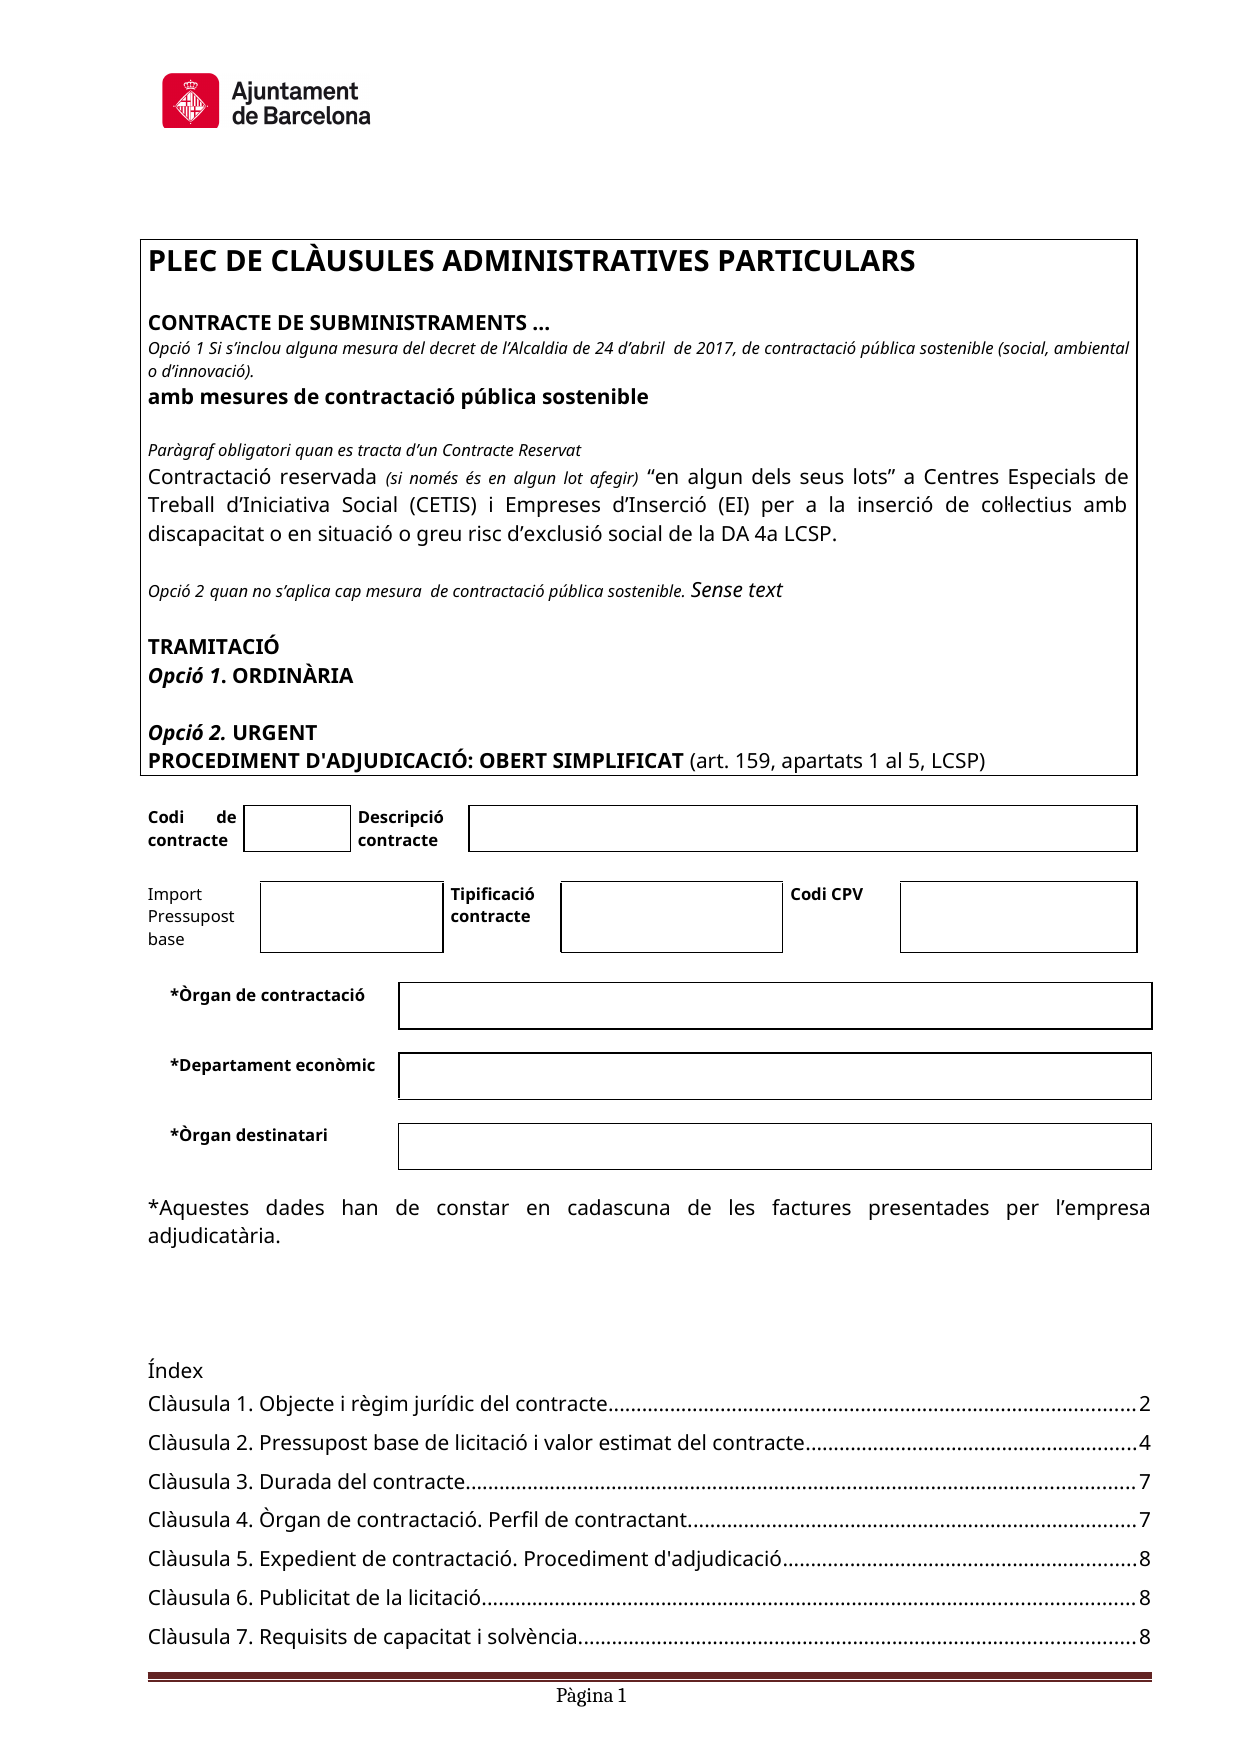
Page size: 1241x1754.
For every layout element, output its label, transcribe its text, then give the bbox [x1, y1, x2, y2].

table_header Import Pressupost base [140, 881, 260, 952]
table_header [400, 1054, 1151, 1098]
table_header [399, 1124, 1151, 1169]
table_header *Departament econòmic [163, 1052, 398, 1098]
table_header [245, 806, 350, 851]
table_header Codi de contracte [140, 805, 243, 851]
table_header [261, 882, 443, 952]
table_header Codi CPV [783, 881, 900, 952]
table_header [470, 806, 1136, 851]
table_header [562, 882, 782, 952]
table_header [901, 882, 1136, 952]
table_header [400, 983, 1151, 1028]
table_header Descripció contracte [351, 805, 468, 851]
table_header *Òrgan destinatari [163, 1123, 398, 1169]
table_header PLEC DE CLÀUSULES ADMINISTRATIVES PARTICULARS CONTRACTE DE SUBMINISTRAMENTS ... Opció 1 Si s’inclou alguna mesura del decret de l’Alcaldia de 24 d’abril de 2017, de contractació pública sostenible (social, ambiental o d’innovació). amb mesures de contractació pública sostenible Paràgraf obligatori quan es tracta d’un Contracte Reservat Contractació reservada (si només és en algun lot afegir) “en algun dels seus lots” a Centres Especials de Treball d’Iniciativa Social (CETIS) i Empreses d’Inserció (EI) per a la inserció de col·lectius amb discapacitat o en situació o greu risc d’exclusió social de la DA 4a LCSP. Opció 2 quan no s’aplica cap mesura de contractació pública sostenible. Sense text TRAMITACIÓ Opció 1. ORDINÀRIA Opció 2. URGENT PROCEDIMENT D'ADJUDICACIÓ: OBERT SIMPLIFICAT (art. 159, apartats 1 al 5, LCSP) [141, 240, 1136, 774]
table_header *Òrgan de contractació [163, 982, 398, 1028]
table_header Tipificació contracte [444, 881, 561, 952]
picture [162, 73, 371, 128]
text *Aquestes dades han de constar en cadascuna de les factures presentades per l’empresa adjudicatària. [148, 1193, 1152, 1249]
